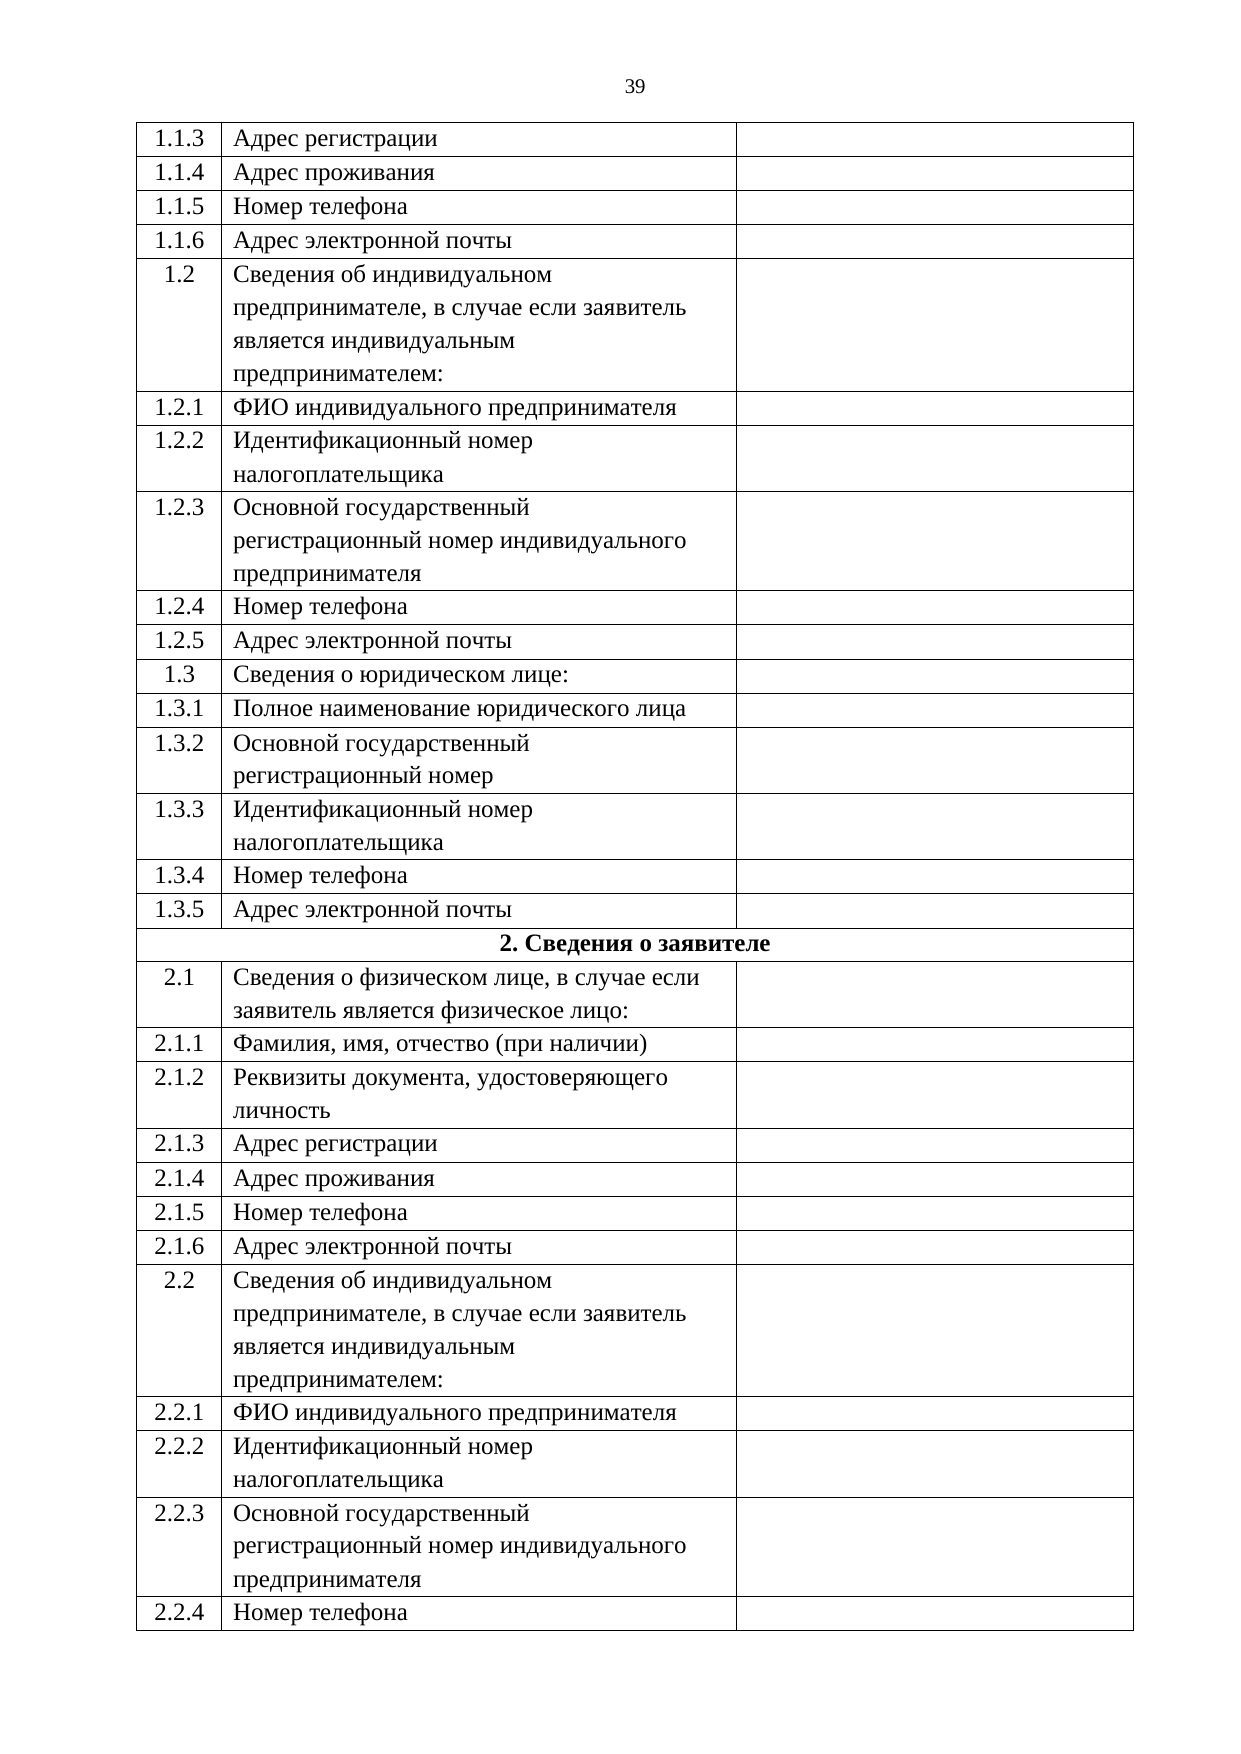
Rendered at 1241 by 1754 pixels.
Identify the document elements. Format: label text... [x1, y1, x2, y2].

table_cell Идентификационный номер налогоплательщика [222, 794, 736, 859]
table_cell [737, 1397, 1133, 1430]
table_cell 2.2.4 [137, 1597, 221, 1630]
table_cell Адрес регистрации [222, 1129, 736, 1162]
table_cell 2.1.4 [137, 1163, 221, 1196]
table_cell Номер телефона [222, 191, 736, 224]
table_cell 1.1.4 [137, 157, 221, 190]
table_cell [737, 794, 1133, 859]
table_cell [737, 191, 1133, 224]
table_cell Адрес электронной почты [222, 1231, 736, 1264]
table_cell [737, 1265, 1133, 1396]
table_cell [737, 259, 1133, 391]
table_cell [737, 728, 1133, 793]
table_cell 2.2.1 [137, 1397, 221, 1430]
table_cell 1.1.3 [137, 123, 221, 156]
table_cell 1.2.5 [137, 625, 221, 658]
table_cell 1.2.2 [137, 426, 221, 491]
table_cell [737, 962, 1133, 1027]
table_cell Идентификационный номер налогоплательщика [222, 426, 736, 491]
table_cell [737, 1231, 1133, 1264]
table_cell [737, 1498, 1133, 1596]
table_cell Адрес регистрации [222, 123, 736, 156]
table_cell Фамилия, имя, отчество (при наличии) [222, 1028, 736, 1061]
table_cell [737, 1062, 1133, 1127]
table_cell Адрес электронной почты [222, 625, 736, 658]
table_cell Сведения о физическом лице, в случае если заявитель является физическое лицо: [222, 962, 736, 1027]
table_cell 2.1 [137, 962, 221, 1027]
table_cell [737, 1431, 1133, 1497]
table_cell 1.2.4 [137, 591, 221, 624]
table_cell Идентификационный номер налогоплательщика [222, 1431, 736, 1497]
table_cell Полное наименование юридического лица [222, 694, 736, 727]
table_cell 1.3.5 [137, 894, 221, 927]
table_cell Номер телефона [222, 1597, 736, 1630]
table_cell 1.2 [137, 259, 221, 391]
table_cell 1.3.4 [137, 860, 221, 893]
table_cell Сведения о юридическом лице: [222, 660, 736, 692]
table_cell 2.1.2 [137, 1062, 221, 1127]
table_cell 2.2 [137, 1265, 221, 1396]
table_cell Номер телефона [222, 591, 736, 624]
table_cell ФИО индивидуального предпринимателя [222, 392, 736, 424]
table_cell Сведения об индивидуальном предпринимателе, в случае если заявитель является индивидуальным предпринимателем: [222, 1265, 736, 1396]
table_cell 2.1.6 [137, 1231, 221, 1264]
table_cell 1.3.1 [137, 694, 221, 727]
table_cell 2.1.3 [137, 1129, 221, 1162]
table_cell [737, 392, 1133, 424]
table_cell [737, 894, 1133, 927]
table_cell Адрес проживания [222, 1163, 736, 1196]
table_cell Основной государственный регистрационный номер [222, 728, 736, 793]
table_cell [737, 625, 1133, 658]
table_cell Адрес электронной почты [222, 894, 736, 927]
table_cell [737, 591, 1133, 624]
table_cell Сведения об индивидуальном предпринимателе, в случае если заявитель является индивидуальным предпринимателем: [222, 259, 736, 391]
table_cell [737, 860, 1133, 893]
table_cell 1.2.3 [137, 492, 221, 590]
table_cell [737, 1028, 1133, 1061]
table_cell [737, 426, 1133, 491]
table_cell 2. Сведения о заявителе [137, 929, 1133, 961]
table_cell Адрес электронной почты [222, 225, 736, 258]
table_cell [737, 1129, 1133, 1162]
table_cell ФИО индивидуального предпринимателя [222, 1397, 736, 1430]
table_cell [737, 123, 1133, 156]
table_cell 1.1.6 [137, 225, 221, 258]
table_cell 1.1.5 [137, 191, 221, 224]
table_cell Основной государственный регистрационный номер индивидуального предпринимателя [222, 1498, 736, 1596]
table_cell [737, 660, 1133, 692]
table_cell Реквизиты документа, удостоверяющего личность [222, 1062, 736, 1127]
table_cell 1.3 [137, 660, 221, 692]
table_cell 2.1.5 [137, 1197, 221, 1230]
table_cell Основной государственный регистрационный номер индивидуального предпринимателя [222, 492, 736, 590]
table_cell [737, 1597, 1133, 1630]
table_cell 1.2.1 [137, 392, 221, 424]
table_cell [737, 492, 1133, 590]
table_cell [737, 694, 1133, 727]
table_cell Номер телефона [222, 1197, 736, 1230]
table_cell [737, 1197, 1133, 1230]
table_cell [737, 157, 1133, 190]
table_cell 1.3.3 [137, 794, 221, 859]
table_cell 2.2.3 [137, 1498, 221, 1596]
table_cell 2.1.1 [137, 1028, 221, 1061]
table_cell Номер телефона [222, 860, 736, 893]
table_cell [737, 225, 1133, 258]
table_cell [737, 1163, 1133, 1196]
table_cell 2.2.2 [137, 1431, 221, 1497]
table_cell Адрес проживания [222, 157, 736, 190]
table_cell 1.3.2 [137, 728, 221, 793]
